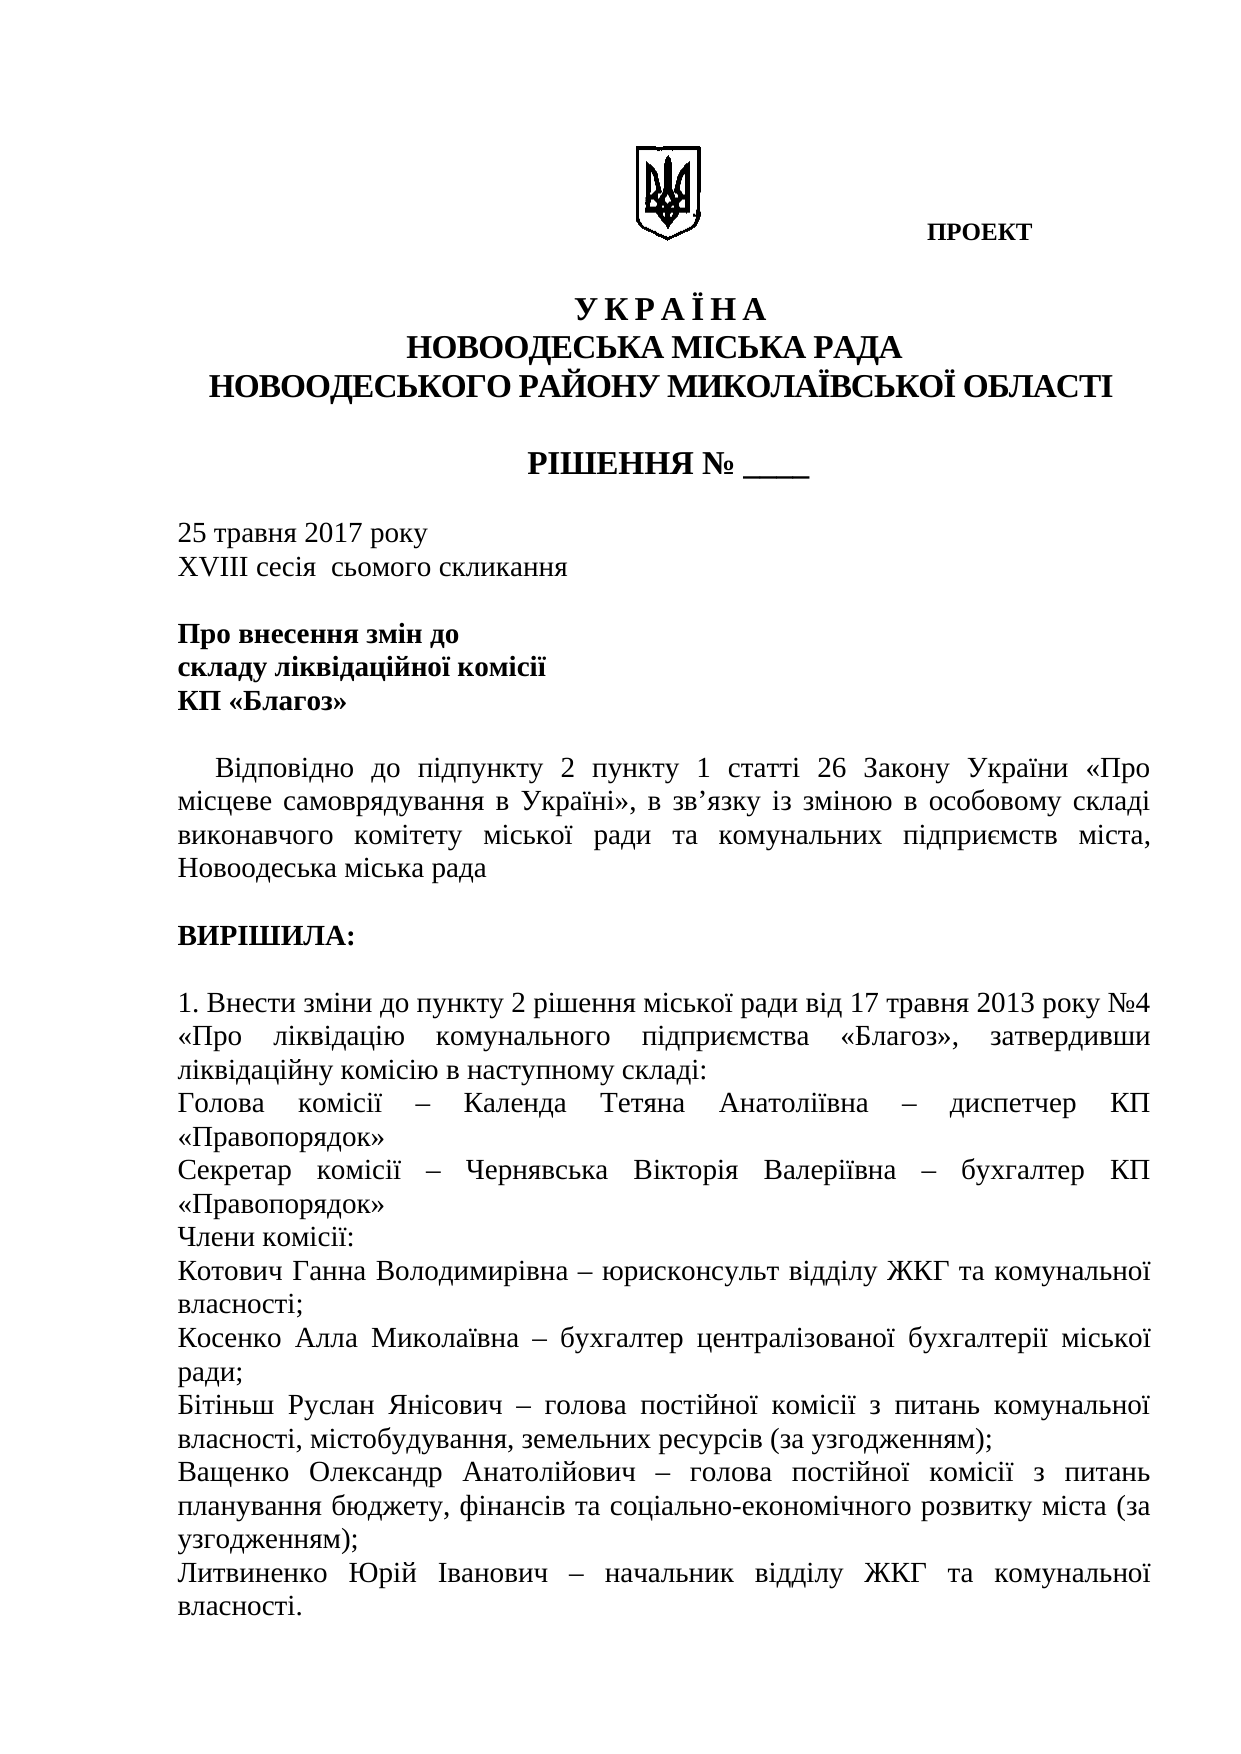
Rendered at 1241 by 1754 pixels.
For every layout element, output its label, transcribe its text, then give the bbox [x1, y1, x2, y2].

text XVIII сесія сьомого скликання [177, 549, 1152, 582]
text 25 травня 2017 року [177, 515, 1152, 549]
text РІШЕННЯ № ____ [185, 443, 1152, 482]
text Бітіньш Руслан Янісович – голова постійної комісії з питань комунальної власності, містобудування, земельних ресурсів (за узгодженням); [177, 1387, 1152, 1454]
text Ващенко Олександр Анатолійович – голова постійної комісії з питань планування бюджету, фінансів та соціально-економічного розвитку міста (за узгодженням); [177, 1454, 1152, 1555]
text Котович Ганна Володимирівна – юрисконсульт відділу ЖКГ та комунальної власності; [177, 1253, 1152, 1320]
text Про внесення змін до [177, 616, 1152, 649]
text Члени комісії: [177, 1219, 1152, 1253]
text Литвиненко Юрій Іванович – начальник відділу ЖКГ та комунальної власності. [177, 1555, 1152, 1622]
text Голова комісії – Календа Тетяна Анатоліївна – диспетчер КП «Правопорядок» [177, 1085, 1152, 1152]
text ПРОЕКТ [636, 147, 1040, 246]
text 1. Внести зміни до пункту 2 рішення міської ради від 17 травня 2013 року №4 «Про ліквідацію комунального підприємства «Благоз», затвердивши ліквідаційну комісію в наступному складі: [177, 985, 1152, 1085]
text НОВООДЕСЬКА МІСЬКА РАДА НОВООДЕСЬКОГО РАЙОНУ МИКОЛАЇВСЬКОЇ ОБЛАСТІ [209, 328, 1152, 405]
text Секретар комісії – Чернявська Вікторія Валеріївна – бухгалтер КП «Правопорядок» [177, 1152, 1152, 1219]
picture [636, 146, 702, 241]
text УКРАЇНА [188, 289, 1152, 328]
text Відповідно до підпункту 2 пункту 1 статті 26 Закону України «Про місцеве самоврядування в Україні», в зв’язку із зміною в особовому складі виконавчого комітету міської ради та комунальних підприємств міста, Новоодеська міська рада [177, 750, 1152, 884]
text складу ліквідаційної комісії [177, 649, 1152, 683]
text Косенко Алла Миколаївна – бухгалтер централізованої бухгалтерії міської ради; [177, 1320, 1152, 1387]
text КП «Благоз» [177, 683, 1152, 716]
text ВИРІШИЛА: [177, 918, 1152, 951]
